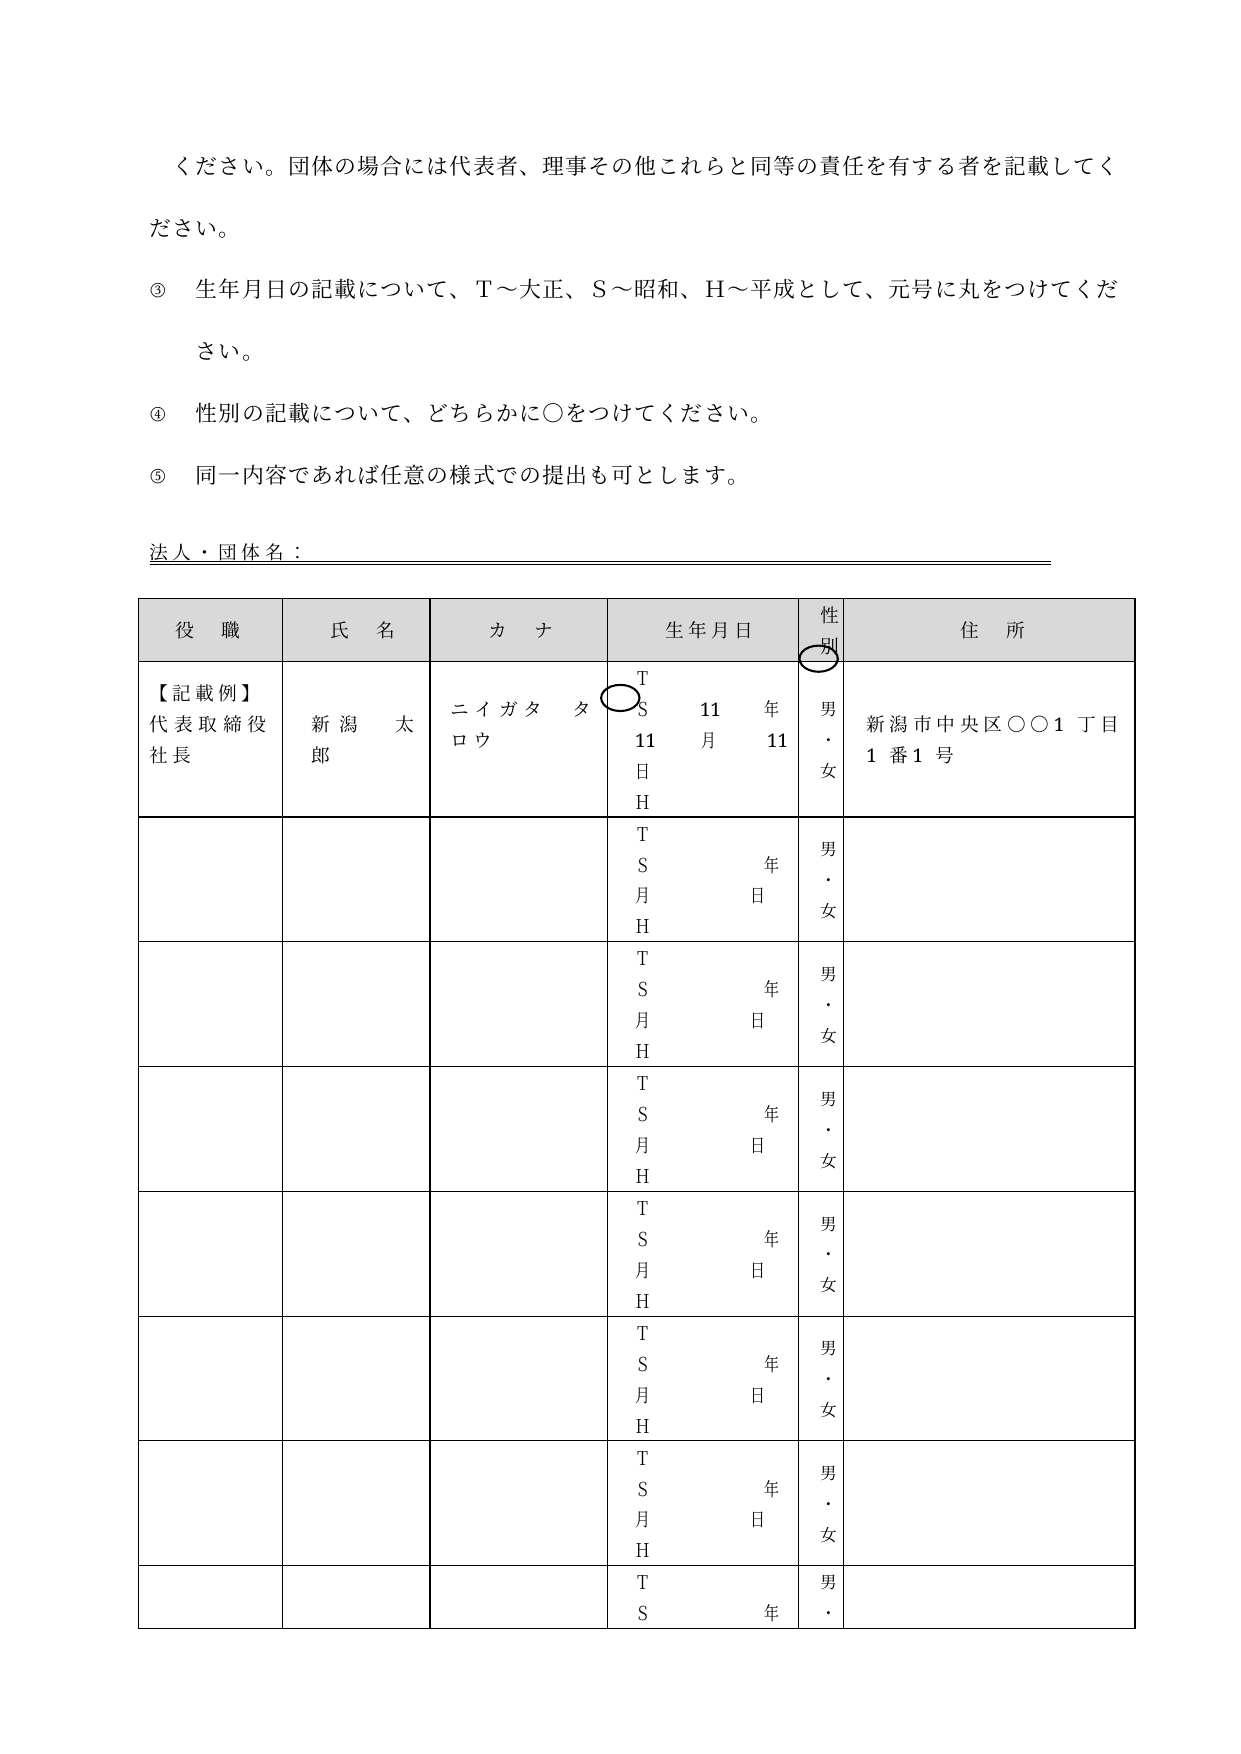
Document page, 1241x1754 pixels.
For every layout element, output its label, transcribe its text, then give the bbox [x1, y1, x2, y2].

table_cell [844, 1317, 1134, 1440]
table_cell [283, 1317, 429, 1440]
table_cell Ｔ Ｓ 年 月 日 Ｈ [608, 1192, 798, 1316]
table_cell 男 ・ 女 [799, 1192, 843, 1316]
table_header 生年月日 [608, 599, 798, 661]
table_cell Ｔ Ｓ 年 月 日 Ｈ [608, 942, 798, 1066]
table_cell [844, 1566, 1134, 1628]
table_cell Ｔ Ｓ 年 月 日 Ｈ [608, 1566, 798, 1628]
table_cell [139, 1317, 282, 1440]
table_cell [283, 818, 429, 941]
table_cell Ｔ Ｓ 年 月 日 Ｈ [608, 1317, 798, 1440]
table_cell 男 ・ 女 [799, 1441, 843, 1565]
list 同一内容であれば任意の様式での提出も可とします。 [149, 443, 1121, 505]
table_cell [283, 1067, 429, 1191]
table_cell [283, 1566, 429, 1628]
table_cell 新潟市中央区○○1丁目1番1号 [844, 662, 1134, 816]
table_cell 男 ・ 女 [799, 1566, 843, 1628]
table_cell [431, 1317, 607, 1440]
table_cell [139, 1566, 282, 1628]
list 生年月日の記載について、Ｔ～大正、Ｓ～昭和、Ｈ～平成として、元号に丸をつけてください。 [149, 257, 1121, 381]
table_cell [844, 818, 1134, 941]
table_cell ニイガタ タロウ [431, 662, 607, 816]
table_cell [844, 1067, 1134, 1191]
table_cell [283, 1441, 429, 1565]
table_cell Ｔ Ｓ 年 月 日 Ｈ [608, 818, 798, 941]
text 法人・団体名： [149, 536, 1121, 567]
table_cell Ｔ Ｓ 年 月 日 Ｈ [608, 1067, 798, 1191]
table_cell [139, 1441, 282, 1565]
list 性別の記載について、どちらかに○をつけてください。 [149, 381, 1121, 443]
table_cell [283, 1192, 429, 1316]
table_cell Ｔ Ｓ 年 月 日 Ｈ [608, 1441, 798, 1565]
table_header 氏 名 [283, 599, 429, 661]
table_cell 【記載例】 代表取締役社長 [139, 662, 282, 816]
table_cell [431, 942, 607, 1066]
table_header 役 職 [139, 599, 282, 661]
table_cell [431, 1566, 607, 1628]
table_cell [139, 942, 282, 1066]
table_cell [431, 1441, 607, 1565]
table_cell 男 ・ 女 [799, 942, 843, 1066]
table_cell [431, 818, 607, 941]
table_cell [139, 1067, 282, 1191]
table_header 住 所 [844, 599, 1134, 661]
table_cell [844, 1441, 1134, 1565]
table_cell [844, 1192, 1134, 1316]
table_cell 男 ・ 女 [799, 1317, 843, 1440]
table_cell [431, 1067, 607, 1191]
table_cell 男 ・ 女 [799, 662, 843, 816]
table_cell [431, 1192, 607, 1316]
table_cell [283, 942, 429, 1066]
table_cell 男 ・ 女 [799, 818, 843, 941]
table_cell 新潟 太郎 [283, 662, 429, 816]
table_cell Ｔ Ｓ 11 年 11 月 11 日 Ｈ [608, 662, 798, 816]
table_cell [139, 1192, 282, 1316]
table_cell [844, 942, 1134, 1066]
table_cell [139, 818, 282, 941]
text ください。団体の場合には代表者、理事その他これらと同等の責任を有する者を記載してください。 [149, 134, 1121, 257]
table_header 性別 [799, 599, 843, 661]
table_cell 男 ・ 女 [799, 1067, 843, 1191]
table_header カ ナ [431, 599, 607, 661]
